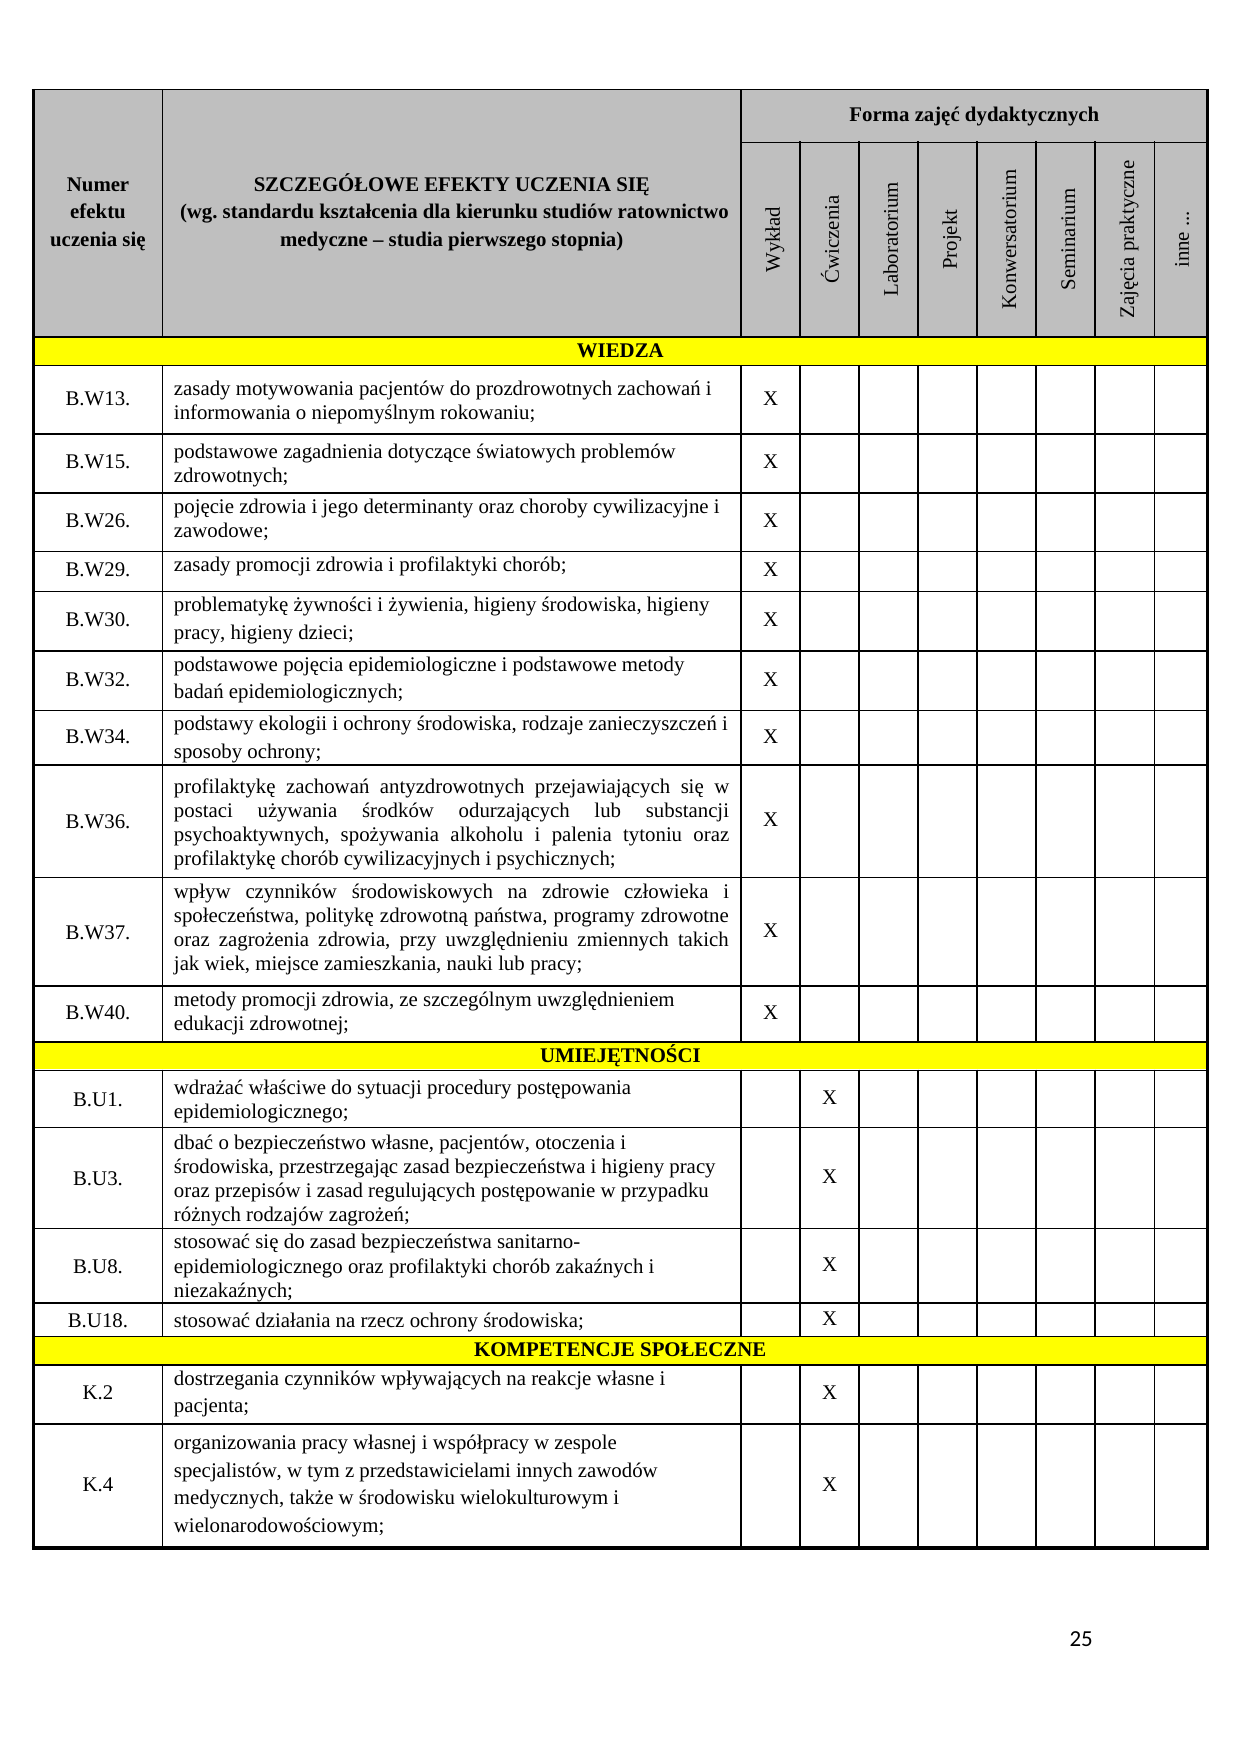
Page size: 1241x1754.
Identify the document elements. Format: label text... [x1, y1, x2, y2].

table_cell [1155, 366, 1206, 433]
table_cell X [801, 1366, 858, 1423]
table_cell [919, 711, 976, 764]
table_cell [919, 552, 976, 591]
table_cell [978, 1128, 1035, 1228]
table_cell [919, 987, 976, 1041]
table_cell [860, 711, 917, 764]
table_cell [860, 987, 917, 1041]
table_cell inne ... [1155, 143, 1206, 336]
table_cell [742, 1366, 799, 1423]
table_cell [860, 652, 917, 710]
table_cell B.U3. [35, 1128, 162, 1228]
table_cell [919, 366, 976, 433]
table_cell KOMPETENCJE SPOŁECZNE [35, 1337, 1206, 1364]
table_cell [742, 1304, 799, 1336]
table_cell [860, 1304, 917, 1336]
table_cell stosować się do zasad bezpieczeństwa sanitarno-epidemiologicznego oraz profilaktyki chorób zakaźnych i niezakaźnych; [163, 1229, 740, 1302]
table_cell B.W30. [35, 592, 162, 650]
table_cell X [742, 878, 799, 985]
table_cell [860, 435, 917, 492]
table_cell [1096, 552, 1154, 591]
table_cell Laboratorium [860, 143, 917, 336]
table_cell X [801, 1304, 858, 1336]
table_cell [1096, 1128, 1154, 1228]
table_cell Seminarium [1037, 143, 1094, 336]
table_cell X [801, 1071, 858, 1127]
table_cell [1155, 766, 1206, 877]
table_cell [919, 1425, 976, 1546]
table_cell B.U18. [35, 1304, 162, 1336]
table_cell X [742, 552, 799, 591]
table_cell [1155, 552, 1206, 591]
table_cell B.W36. [35, 766, 162, 877]
table_cell metody promocji zdrowia, ze szczególnym uwzględnieniem edukacji zdrowotnej; [163, 987, 740, 1041]
table_cell [978, 494, 1035, 551]
table_cell Konwersatorium [978, 143, 1035, 336]
table_cell [978, 552, 1035, 591]
table_cell [1155, 987, 1206, 1041]
table_cell wdrażać właściwe do sytuacji procedury postępowania epidemiologicznego; [163, 1071, 740, 1127]
table_cell [801, 552, 858, 591]
table_cell [1155, 592, 1206, 650]
table_cell [742, 1128, 799, 1228]
table_cell [1096, 878, 1154, 985]
table_cell X [742, 494, 799, 551]
table_cell [801, 987, 858, 1041]
table_cell [801, 592, 858, 650]
table_cell [1037, 1304, 1094, 1336]
table_cell profilaktykę zachowań antyzdrowotnych przejawiających się w postaci używania środków odurzających lub substancji psychoaktywnych, spożywania alkoholu i palenia tytoniu oraz profilaktykę chorób cywilizacyjnych i psychicznych; [163, 766, 740, 877]
table_cell [1037, 435, 1094, 492]
table_cell [1037, 552, 1094, 591]
table_cell Numer efektu uczenia się [35, 90, 162, 336]
table_cell [919, 592, 976, 650]
table_cell X [742, 435, 799, 492]
table_cell [860, 1071, 917, 1127]
table_cell [1037, 366, 1094, 433]
table_cell [1155, 435, 1206, 492]
table_cell B.U1. [35, 1071, 162, 1127]
table_cell [978, 435, 1035, 492]
table_cell [978, 878, 1035, 985]
table_cell Ćwiczenia [801, 143, 858, 336]
table_cell [978, 592, 1035, 650]
table_cell UMIEJĘTNOŚCI [35, 1043, 1206, 1069]
table_cell [1155, 494, 1206, 551]
table_cell X [801, 1425, 858, 1546]
table_cell K.2 [35, 1366, 162, 1423]
table_cell [1037, 1425, 1094, 1546]
table_cell [1155, 1071, 1206, 1127]
table_cell [978, 1366, 1035, 1423]
table_cell [1096, 1229, 1154, 1302]
table_cell [978, 987, 1035, 1041]
table_cell B.W29. [35, 552, 162, 591]
table_cell [860, 1229, 917, 1302]
table_cell [978, 1229, 1035, 1302]
table_cell [860, 1425, 917, 1546]
table_cell [860, 592, 917, 650]
table_cell [1037, 711, 1094, 764]
table_cell [742, 1425, 799, 1546]
table_cell problematykę żywności i żywienia, higieny środowiska, higieny pracy, higieny dzieci; [163, 592, 740, 650]
table_cell [801, 494, 858, 551]
table_cell [801, 366, 858, 433]
table_cell [978, 1304, 1035, 1336]
table_cell [919, 435, 976, 492]
table_cell [1096, 1071, 1154, 1127]
table_cell [978, 711, 1035, 764]
table_cell podstawy ekologii i ochrony środowiska, rodzaje zanieczyszczeń i sposoby ochrony; środowiska; [163, 711, 740, 764]
table_cell [860, 1128, 917, 1228]
table_cell [1155, 1304, 1206, 1336]
table_cell X [742, 592, 799, 650]
table_cell X [801, 1229, 858, 1302]
table_cell [1037, 1128, 1094, 1228]
table_cell [1037, 1366, 1094, 1423]
table_cell [1096, 366, 1154, 433]
table_cell [1155, 711, 1206, 764]
table_cell [1096, 987, 1154, 1041]
table_cell podstawowe zagadnienia dotyczące światowych problemów zdrowotnych; [163, 435, 740, 492]
table_cell [1155, 1366, 1206, 1423]
table_cell [801, 878, 858, 985]
table_cell X [742, 711, 799, 764]
table_cell [1096, 494, 1154, 551]
table_cell [919, 1229, 976, 1302]
table_cell [919, 766, 976, 877]
table_cell [919, 652, 976, 710]
table_cell [1155, 1229, 1206, 1302]
table_cell [978, 766, 1035, 877]
table_cell B.W34. [35, 711, 162, 764]
table_cell B.W13. [35, 366, 162, 433]
table_cell [860, 766, 917, 877]
table_cell [919, 494, 976, 551]
table_cell [1037, 1229, 1094, 1302]
table_cell [1096, 1366, 1154, 1423]
table_cell B.W26. [35, 494, 162, 551]
table_cell [978, 1071, 1035, 1127]
table_cell [860, 1366, 917, 1423]
table_cell [860, 494, 917, 551]
table_cell Forma zajęć dydaktycznych [742, 90, 1206, 141]
table_cell [1155, 878, 1206, 985]
table_cell [919, 878, 976, 985]
table_cell B.U8. [35, 1229, 162, 1302]
table_cell [919, 1304, 976, 1336]
table_cell [742, 1071, 799, 1127]
table_cell [1037, 494, 1094, 551]
table_cell [919, 1366, 976, 1423]
table_cell [801, 766, 858, 877]
table_cell [978, 652, 1035, 710]
table_cell dostrzegania czynników wpływających na reakcje własne i pacjenta; [163, 1366, 740, 1423]
table_cell [1037, 1071, 1094, 1127]
table_cell [1037, 987, 1094, 1041]
table_cell Wykład [742, 143, 799, 336]
table_cell [919, 1071, 976, 1127]
table_cell B.W37. [35, 878, 162, 985]
table_cell organizowania pracy własnej i współpracy w zespole specjalistów, w tym z przedstawicielami innych zawodów medycznych, także w środowisku wielokulturowym i wielonarodowościowym; [163, 1425, 740, 1546]
table_cell B.W40. [35, 987, 162, 1041]
table_cell [1096, 1425, 1154, 1546]
table_cell [1155, 652, 1206, 710]
table_cell podstawowe pojęcia epidemiologiczne i podstawowe metody badań epidemiologicznych; [163, 652, 740, 710]
table_cell [919, 1128, 976, 1228]
table_cell X [801, 1128, 858, 1228]
table_cell [860, 878, 917, 985]
table_cell dbać o bezpieczeństwo własne, pacjentów, otoczenia i środowiska, przestrzegając zasad bezpieczeństwa i higieny pracy oraz przepisów i zasad regulujących postępowanie w przypadku różnych rodzajów zagrożeń; [163, 1128, 740, 1228]
table_cell SZCZEGÓŁOWE EFEKTY UCZENIA SIĘ (wg. standardu kształcenia dla kierunku studiów ratownictwo medyczne – studia pierwszego stopnia) [163, 90, 740, 336]
table_cell [1037, 766, 1094, 877]
table_cell [1037, 652, 1094, 710]
table_cell B.W32. [35, 652, 162, 710]
table_cell [1096, 766, 1154, 877]
table_cell [1037, 592, 1094, 650]
table_cell [1096, 711, 1154, 764]
table_cell Zajęcia praktyczne [1096, 143, 1154, 336]
table_cell [1096, 1304, 1154, 1336]
table_cell [801, 435, 858, 492]
table_cell [1155, 1128, 1206, 1228]
table_cell wpływ czynników środowiskowych na zdrowie człowieka i społeczeństwa, politykę zdrowotną państwa, programy zdrowotne oraz zagrożenia zdrowia, przy uwzględnieniu zmiennych takich jak wiek, miejsce zamieszkania, nauki lub pracy; [163, 878, 740, 985]
table_cell WIEDZA [35, 338, 1206, 365]
table_cell K.4 [35, 1425, 162, 1546]
table_cell [1096, 652, 1154, 710]
table_cell X [742, 987, 799, 1041]
table_cell zasady promocji zdrowia i profilaktyki chorób; [163, 552, 740, 591]
table_cell X [742, 366, 799, 433]
table_cell [1155, 1425, 1206, 1546]
table_cell [1037, 878, 1094, 985]
table_cell [1096, 592, 1154, 650]
table_cell X [742, 766, 799, 877]
table_cell [978, 1425, 1035, 1546]
table_cell B.W15. [35, 435, 162, 492]
table_cell [742, 1229, 799, 1302]
table_cell [978, 366, 1035, 433]
table_cell pojęcie zdrowia i jego determinanty oraz choroby cywilizacyjne i zawodowe; [163, 494, 740, 551]
table_cell X [742, 652, 799, 710]
table_cell [860, 366, 917, 433]
table_cell [801, 652, 858, 710]
table_cell [1096, 435, 1154, 492]
table_cell Projekt [919, 143, 976, 336]
table_cell [860, 552, 917, 591]
table_cell [801, 711, 858, 764]
table_cell zasady motywowania pacjentów do prozdrowotnych zachowań i informowania o niepomyślnym rokowaniu; [163, 366, 740, 433]
table_cell stosować działania na rzecz ochrony środowiska; [163, 1304, 740, 1336]
